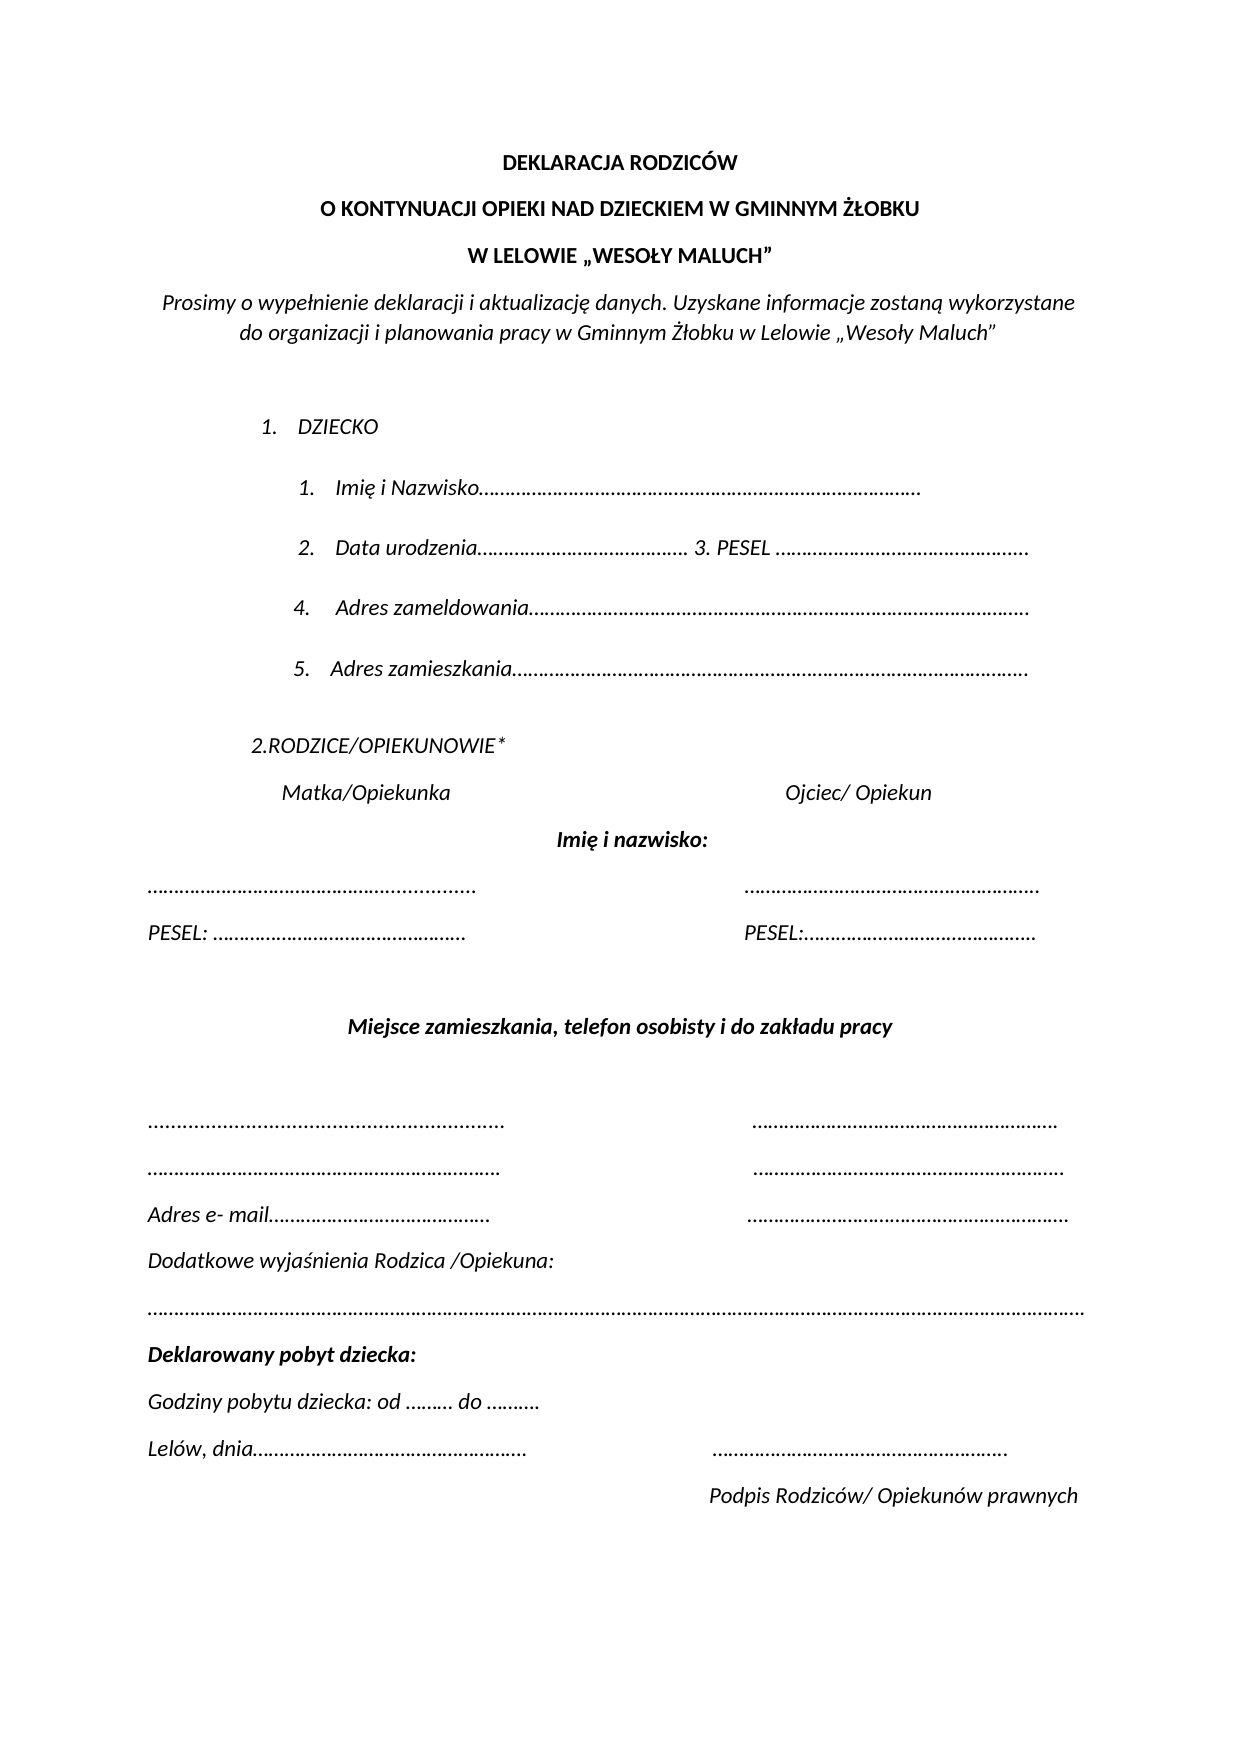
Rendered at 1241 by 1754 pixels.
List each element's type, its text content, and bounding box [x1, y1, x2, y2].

text .............................................................. …………………………………………………. [148, 1106, 1093, 1134]
text 2.RODZICE/OPIEKUNOWIE* [148, 731, 1093, 759]
text Imię i nazwisko: [148, 825, 1093, 853]
text Deklarowany pobyt dziecka: [148, 1340, 1093, 1368]
text ………………………………………................ ……………………………………………….. [148, 872, 1093, 899]
text DEKLARACJA RODZICÓW [148, 148, 1093, 176]
text …………………………………………………………. ………………………………………………….. [148, 1153, 1093, 1181]
text Adres e- mail…………………………………… ……………………………………………………. [148, 1200, 1093, 1228]
list Data urodzenia…………………………………. 3. PESEL ………………………………………... [298, 533, 1093, 561]
text Matka/Opiekunka Ojciec/ Opiekun [148, 778, 1093, 806]
list Imię i Nazwisko………………………………………………………………………… [298, 473, 1093, 501]
list Adres zameldowania………………………………………………………………………………….. [293, 593, 1093, 621]
text PESEL: ………………………………………… PESEL:…………………………………….. [148, 918, 1093, 946]
text Podpis Rodziców/ Opiekunów prawnych [148, 1481, 1093, 1509]
text Miejsce zamieszkania, telefon osobisty i do zakładu pracy [148, 1012, 1093, 1040]
list DZIECKO [260, 412, 1093, 440]
text Prosimy o wypełnienie deklaracji i aktualizację danych. Uzyskane informacje zostaną wykorzystane do organizacji i planowania pracy w Gminnym Żłobku w Lelowie „Wesoły Maluch” [148, 288, 1093, 346]
list Adres zamieszkania…………………………………………………………………………………….. [293, 654, 1093, 682]
text W LELOWIE „WESOŁY MALUCH” [148, 241, 1093, 269]
text Godziny pobytu dziecka: od ……… do ………. [148, 1387, 1093, 1415]
text ……………………………………………………………………………………………………………………………………………………………. [148, 1293, 1093, 1321]
text Dodatkowe wyjaśnienia Rodzica /Opiekuna: [148, 1247, 1093, 1274]
text Lelów, dnia……………………………………………. ……………………………………………….. [148, 1434, 1093, 1462]
text O KONTYNUACJI OPIEKI NAD DZIECKIEM W GMINNYM ŻŁOBKU [148, 194, 1093, 222]
